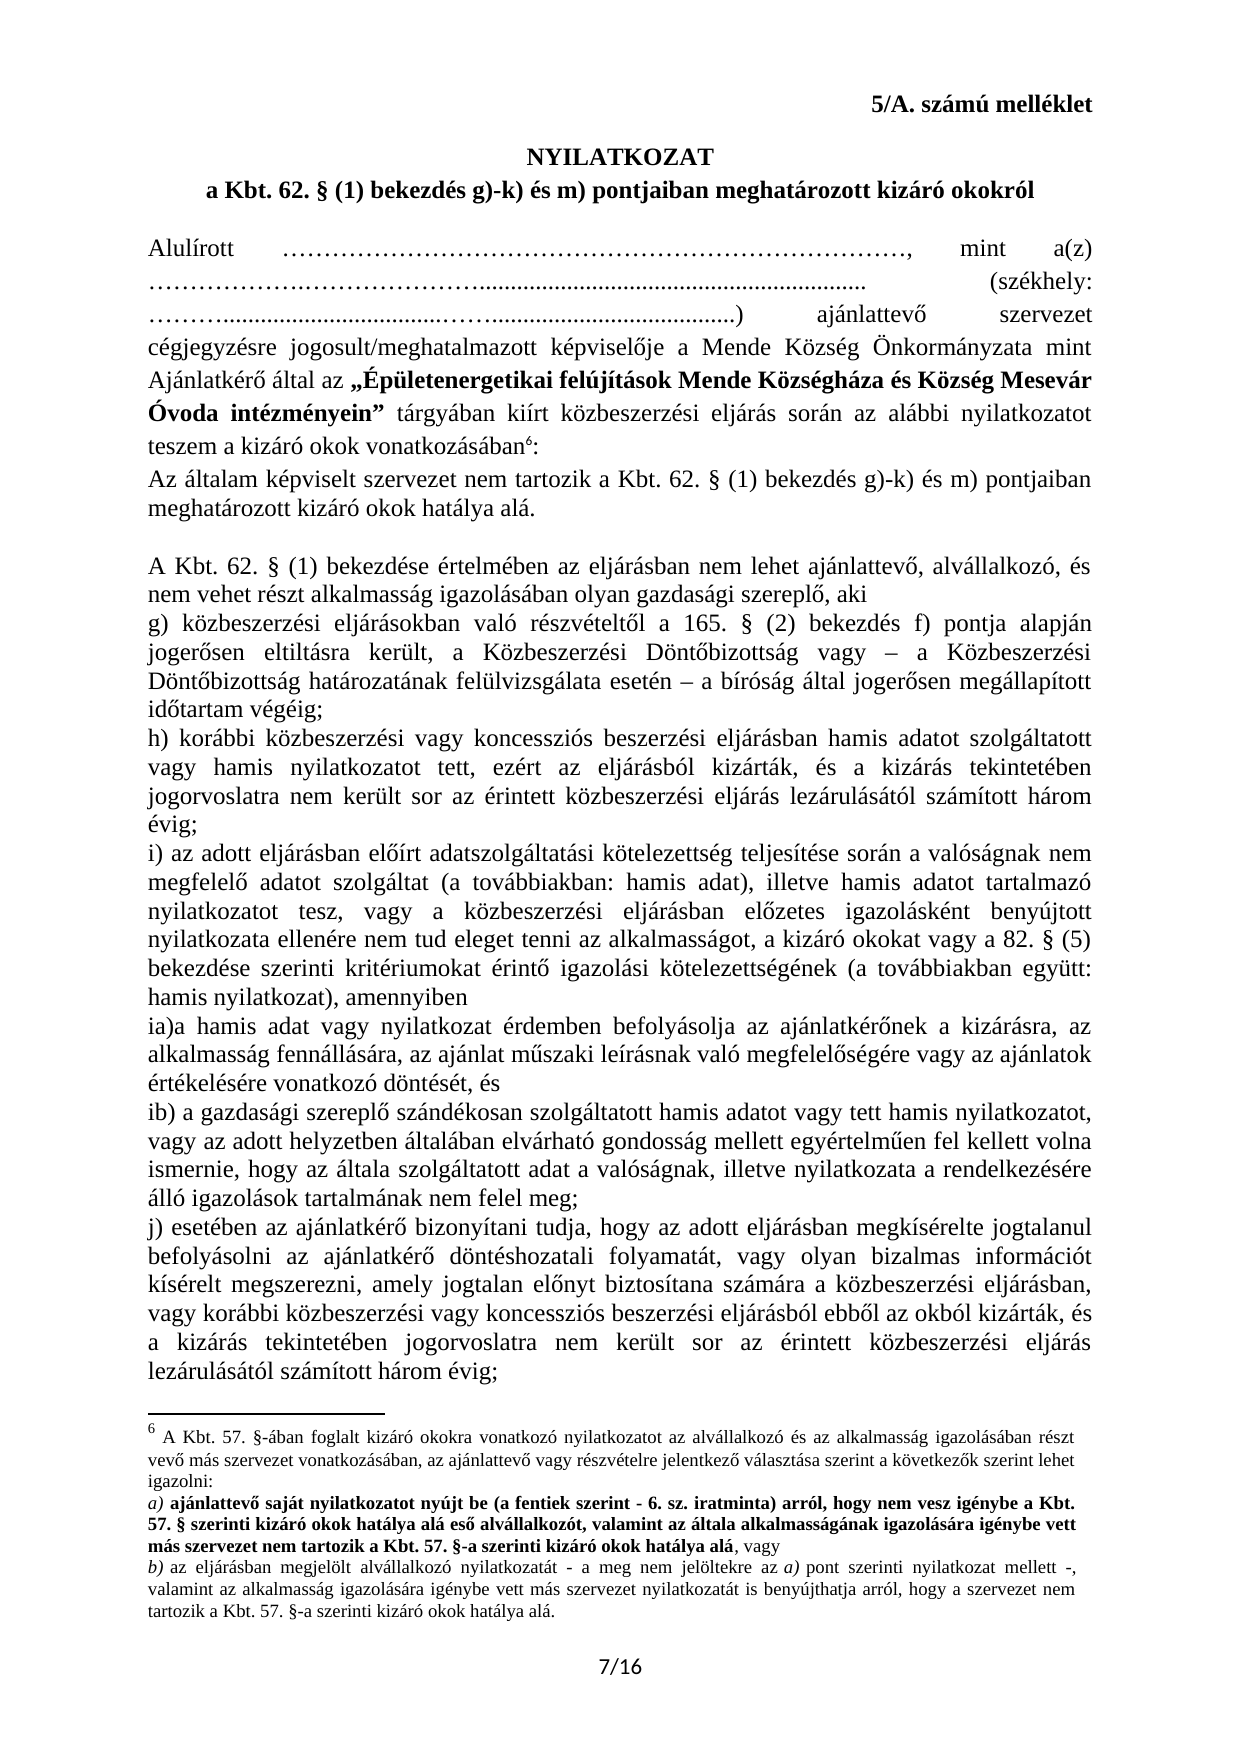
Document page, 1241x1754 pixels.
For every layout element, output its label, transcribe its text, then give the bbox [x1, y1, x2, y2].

text Nyilatkozat [148, 142, 1092, 171]
text Az általam képviselt szervezet nem tartozik a Kbt. 62. § (1) bekezdés g)-k) és m) pontjaiban meghatározott kizáró okok hatálya alá. [148, 464, 1092, 522]
text ia)a hamis adat vagy nyilatkozat érdemben befolyásolja az ajánlatkérőnek a kizárásra, az alkalmasság fennállására, az ajánlat műszaki leírásnak való megfelelőségére vagy az ajánlatok értékelésére vonatkozó döntését, és [148, 1011, 1092, 1097]
text A Kbt. 62. § (1) bekezdése értelmében az eljárásban nem lehet ajánlattevő, alvállalkozó, és nem vehet részt alkalmasság igazolásában olyan gazdasági szereplő, aki [148, 551, 1092, 608]
text h) korábbi közbeszerzési vagy koncessziós beszerzési eljárásban hamis adatot szolgáltatott vagy hamis nyilatkozatot tett, ezért az eljárásból kizárták, és a kizárás tekintetében jogorvoslatra nem került sor az érintett közbeszerzési eljárás lezárulásától számított három évig; [148, 723, 1092, 838]
text 5/A. számú melléklet [148, 89, 1092, 117]
text a Kbt. 62. § (1) bekezdés g)-k) és m) pontjaiban meghatározott kizáró okokról [148, 176, 1092, 204]
text j) esetében az ajánlatkérő bizonyítani tudja, hogy az adott eljárásban megkísérelte jogtalanul befolyásolni az ajánlatkérő döntéshozatali folyamatát, vagy olyan bizalmas információt kísérelt megszerezni, amely jogtalan előnyt biztosítana számára a közbeszerzési eljárásban, vagy korábbi közbeszerzési vagy koncessziós beszerzési eljárásból ebből az okból kizárták, és a kizárás tekintetében jogorvoslatra nem került sor az érintett közbeszerzési eljárás lezárulásától számított három évig; [148, 1212, 1092, 1384]
text ib) a gazdasági szereplő szándékosan szolgáltatott hamis adatot vagy tett hamis nyilatkozatot, vagy az adott helyzetben általában elvárható gondosság mellett egyértelműen fel kellett volna ismernie, hogy az általa szolgáltatott adat a valóságnak, illetve nyilatkozata a rendelkezésére álló igazolások tartalmának nem felel meg; [148, 1097, 1092, 1212]
text i) az adott eljárásban előírt adatszolgáltatási kötelezettség teljesítése során a valóságnak nem megfelelő adatot szolgáltat (a továbbiakban: hamis adat), illetve hamis adatot tartalmazó nyilatkozatot tesz, vagy a közbeszerzési eljárásban előzetes igazolásként benyújtott nyilatkozata ellenére nem tud eleget tenni az alkalmasságot, a kizáró okokat vagy a 82. § (5) bekezdése szerinti kritériumokat érintő igazolási kötelezettségének (a továbbiakban együtt: hamis nyilatkozat), amennyiben [148, 838, 1092, 1011]
text Alulírott …………………………………………………………………, mint a(z) ……………….………………….............................................................. (székhely: ………...................................…….......................................) ajánlattevő szervezet cégjegyzésre jogosult/meghatalmazott képviselője a Mende Község Önkormányzata mint Ajánlatkérő által az „Épületenergetikai felújítások Mende Községháza és Község Mesevár Óvoda intézményein” tárgyában kiírt közbeszerzési eljárás során az alábbi nyilatkozatot teszem a kizáró okok vonatkozásában: [148, 233, 1092, 460]
text g) közbeszerzési eljárásokban való részvételtől a 165. § (2) bekezdés f) pontja alapján jogerősen eltiltásra került, a Közbeszerzési Döntőbizottság vagy – a Közbeszerzési Döntőbizottság határozatának felülvizsgálata esetén – a bíróság által jogerősen megállapított időtartam végéig; [148, 608, 1092, 723]
